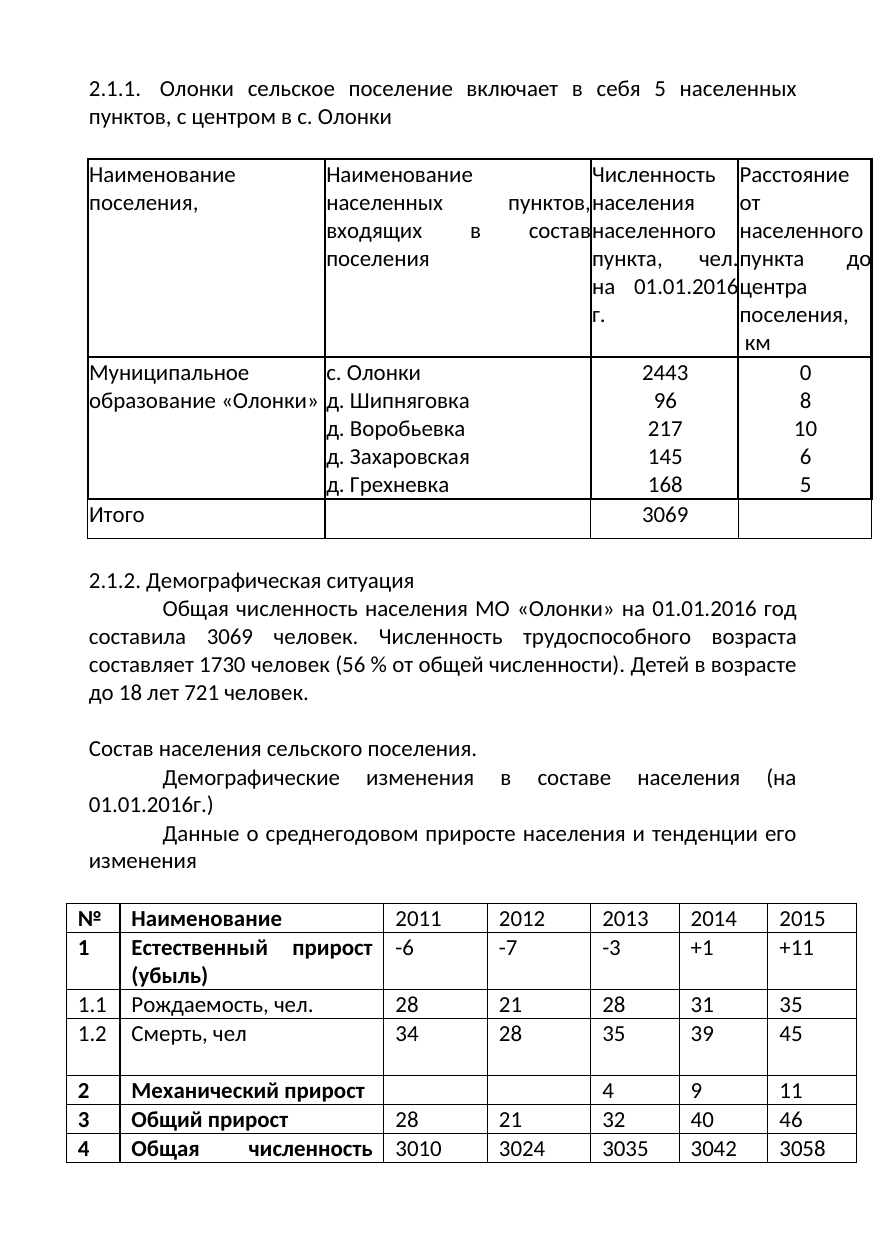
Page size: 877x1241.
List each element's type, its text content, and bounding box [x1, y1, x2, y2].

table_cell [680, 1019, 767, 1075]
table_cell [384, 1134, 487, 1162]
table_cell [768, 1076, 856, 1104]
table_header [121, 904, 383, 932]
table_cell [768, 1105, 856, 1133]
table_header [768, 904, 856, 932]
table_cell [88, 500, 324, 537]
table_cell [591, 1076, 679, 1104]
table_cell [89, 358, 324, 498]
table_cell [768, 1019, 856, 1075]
text Демографические изменения в составе населения (на 01.01.2016г.) [89, 763, 797, 819]
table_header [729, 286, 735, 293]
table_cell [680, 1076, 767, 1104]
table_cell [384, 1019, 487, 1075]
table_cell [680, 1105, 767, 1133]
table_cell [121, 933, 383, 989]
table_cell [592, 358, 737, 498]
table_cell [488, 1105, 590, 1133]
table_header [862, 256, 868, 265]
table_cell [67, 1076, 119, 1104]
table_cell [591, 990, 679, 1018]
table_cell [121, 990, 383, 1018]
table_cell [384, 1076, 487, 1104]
text Состав населения сельского поселения. [89, 734, 797, 763]
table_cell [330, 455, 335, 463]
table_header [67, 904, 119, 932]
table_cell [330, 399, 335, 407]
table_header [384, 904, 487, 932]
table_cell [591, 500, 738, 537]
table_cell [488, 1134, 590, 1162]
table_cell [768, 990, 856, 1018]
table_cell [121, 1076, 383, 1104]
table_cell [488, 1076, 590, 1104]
text 2.1.2. Демографическая ситуация [89, 566, 797, 594]
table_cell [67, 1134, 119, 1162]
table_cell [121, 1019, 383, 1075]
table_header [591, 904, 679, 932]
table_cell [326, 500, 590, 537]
text Общая численность населения МО «Олонки» на 01.01.2016 год составила 3069 человек. Численность трудоспособного возраста составляет 1730 человек (56 % от общей численности). Детей в возрасте до 18 лет 721 человек. [89, 594, 797, 707]
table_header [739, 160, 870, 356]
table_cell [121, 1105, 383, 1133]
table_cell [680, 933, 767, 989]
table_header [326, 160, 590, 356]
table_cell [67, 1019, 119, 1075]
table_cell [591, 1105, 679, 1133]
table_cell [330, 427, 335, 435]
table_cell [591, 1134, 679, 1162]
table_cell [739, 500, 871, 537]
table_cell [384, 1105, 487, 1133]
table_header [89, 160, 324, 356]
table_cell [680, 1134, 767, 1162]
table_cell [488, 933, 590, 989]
text 2.1.1. Олонки сельское поселение включает в себя 5 населенных пунктов, с центром в с. Олонки [89, 74, 797, 130]
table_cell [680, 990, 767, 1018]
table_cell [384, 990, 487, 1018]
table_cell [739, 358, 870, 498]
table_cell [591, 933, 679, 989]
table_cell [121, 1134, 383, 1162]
text Данные о среднегодовом приросте населения и тенденции его изменения [89, 819, 797, 875]
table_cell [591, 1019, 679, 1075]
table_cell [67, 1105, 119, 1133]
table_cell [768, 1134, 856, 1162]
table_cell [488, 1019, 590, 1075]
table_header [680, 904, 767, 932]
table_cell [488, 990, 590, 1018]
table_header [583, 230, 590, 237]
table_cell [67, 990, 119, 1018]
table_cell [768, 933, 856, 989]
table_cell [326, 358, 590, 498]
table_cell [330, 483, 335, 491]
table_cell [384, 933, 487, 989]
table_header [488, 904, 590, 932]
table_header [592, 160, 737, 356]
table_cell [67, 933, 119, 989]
